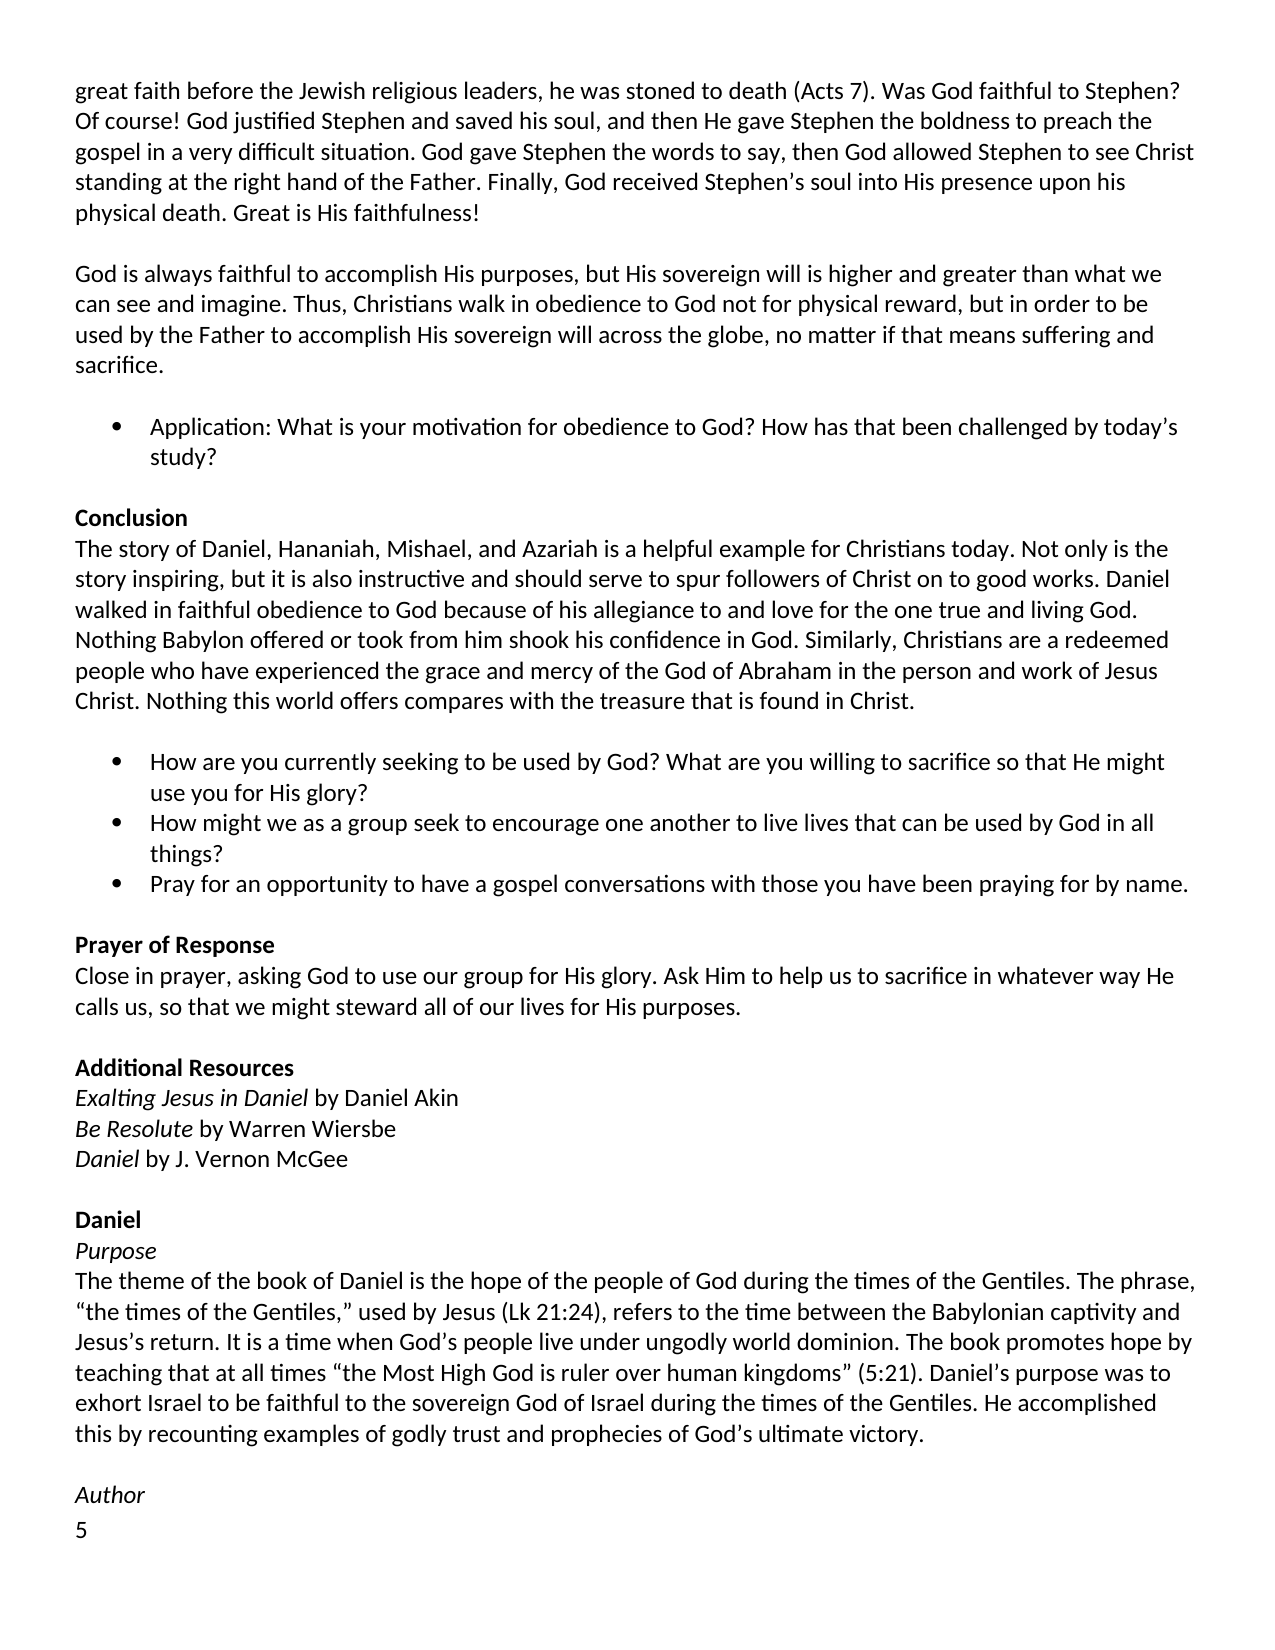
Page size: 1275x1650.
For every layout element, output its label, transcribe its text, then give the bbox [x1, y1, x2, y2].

text Daniel by J. Vernon McGee [75, 1143, 1200, 1174]
text Additional Resources [75, 1052, 1200, 1082]
text Prayer of Response [75, 929, 1200, 960]
text Daniel [75, 1204, 1200, 1235]
list How are you currently seeking to be used by God? What are you willing to sacrifice so that He might use you for His glory? [112, 746, 1200, 807]
text God is always faithful to accomplish His purposes, but His sovereign will is higher and greater than what we can see and imagine. Thus, Christians walk in obedience to God not for physical reward, but in order to be used by the Father to accomplish His sovereign will across the globe, no matter if that means suffering and sacrifice. [75, 258, 1200, 380]
text Close in prayer, asking God to use our group for His glory. Ask Him to help us to sacrifice in whatever way He calls us, so that we might steward all of our lives for His purposes. [75, 960, 1200, 1021]
text Author [75, 1479, 1200, 1509]
text The theme of the book of Daniel is the hope of the people of God during the times of the Gentiles. The phrase, “the times of the Gentiles,” used by Jesus (Lk 21:24), refers to the time between the Babylonian captivity and Jesus’s return. It is a time when God’s people live under ungodly world dominion. The book promotes hope by teaching that at all times “the Most High God is ruler over human kingdoms” (5:21). Daniel’s purpose was to exhort Israel to be faithful to the sovereign God of Israel during the times of the Gentiles. He accomplished this by recounting examples of godly trust and prophecies of God’s ultimate victory. [75, 1265, 1200, 1448]
text Conclusion [75, 502, 1200, 533]
list Pray for an opportunity to have a gospel conversations with those you have been praying for by name. [112, 868, 1200, 899]
text Exalting Jesus in Daniel by Daniel Akin [75, 1082, 1200, 1113]
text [75, 75, 1200, 228]
text Be Resolute by Warren Wiersbe [75, 1113, 1200, 1143]
list How might we as a group seek to encourage one another to live lives that can be used by God in all things? [112, 807, 1200, 868]
list Application: What is your motivation for obedience to God? How has that been challenged by today’s study? [112, 411, 1200, 472]
text The story of Daniel, Hananiah, Mishael, and Azariah is a helpful example for Christians today. Not only is the story inspiring, but it is also instructive and should serve to spur followers of Christ on to good works. Daniel walked in faithful obedience to God because of his allegiance to and love for the one true and living God. Nothing Babylon offered or took from him shook his confidence in God. Similarly, Christians are a redeemed people who have experienced the grace and mercy of the God of Abraham in the person and work of Jesus Christ. Nothing this world offers compares with the treasure that is found in Christ. [75, 533, 1200, 716]
text Purpose [75, 1235, 1200, 1265]
